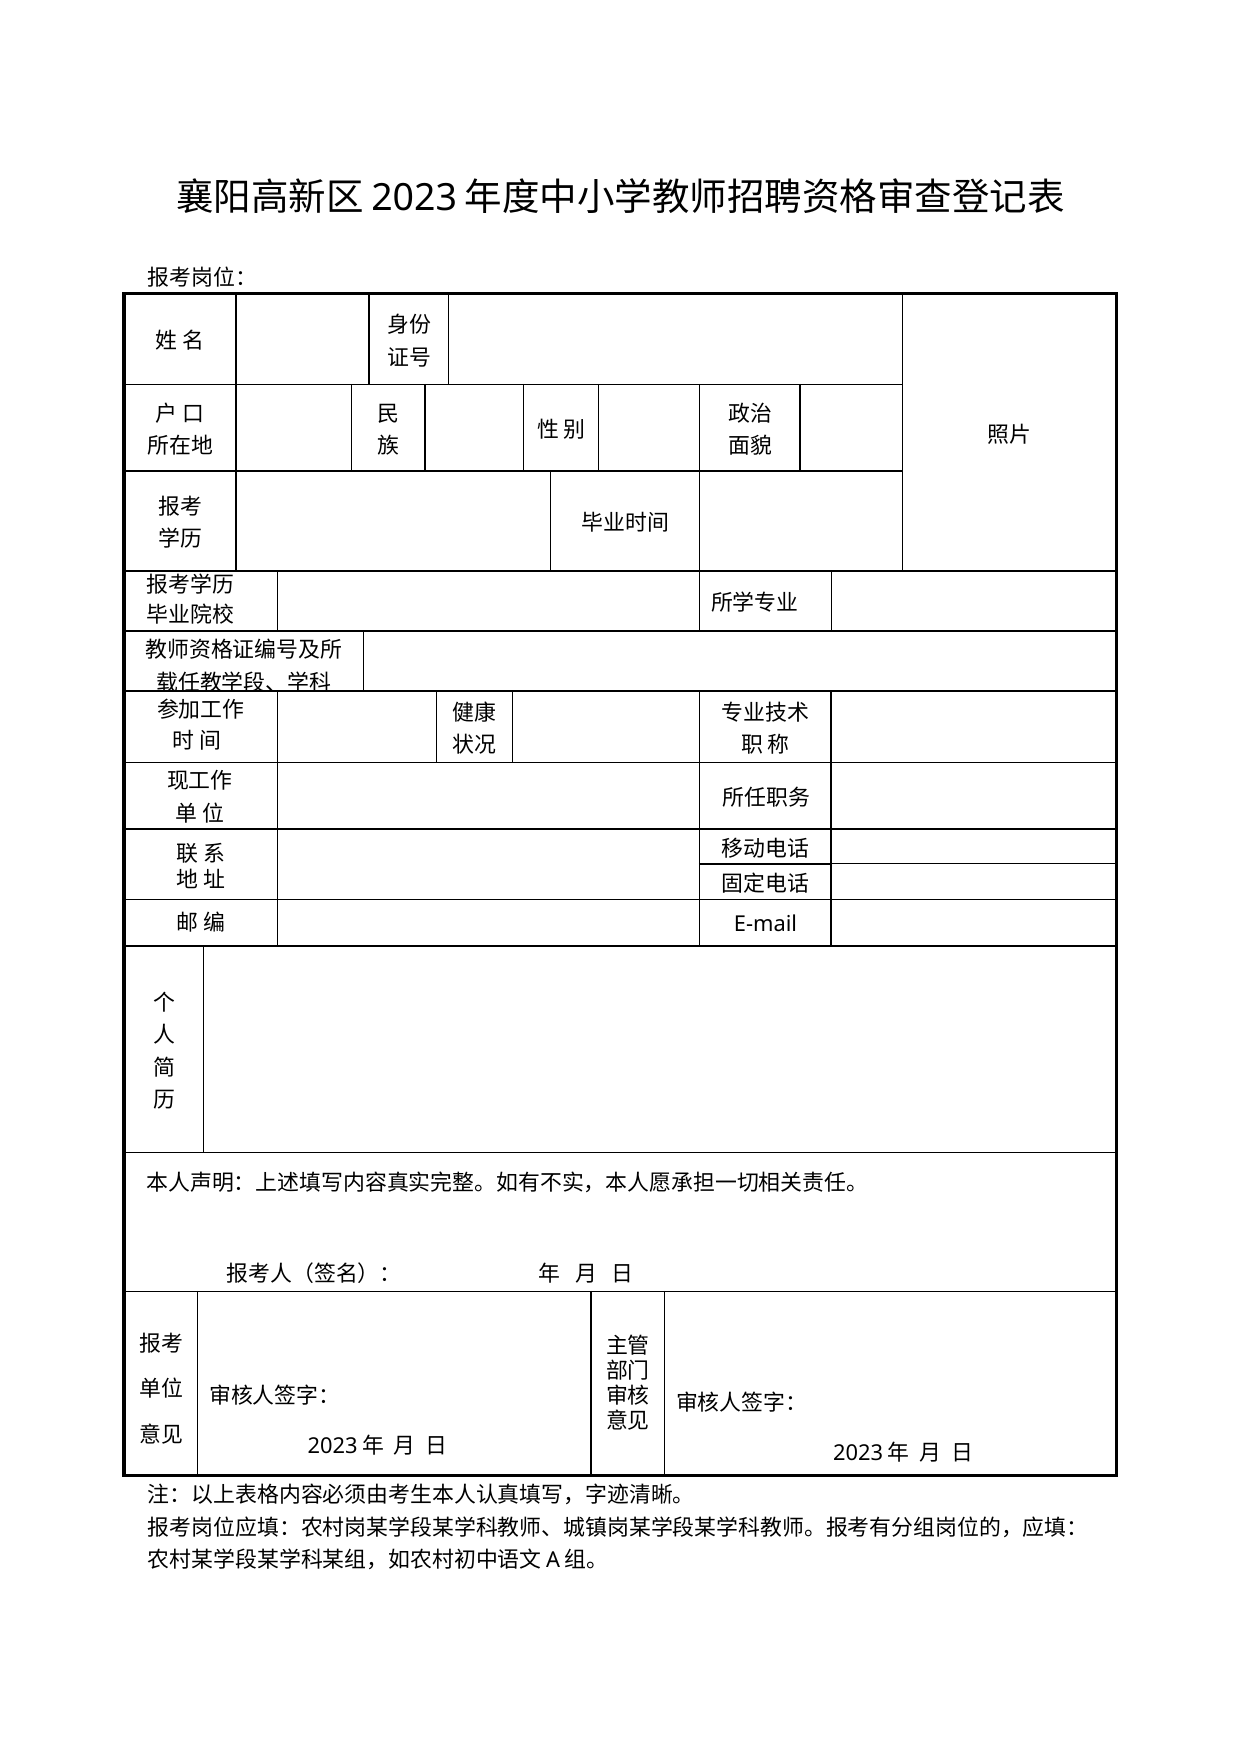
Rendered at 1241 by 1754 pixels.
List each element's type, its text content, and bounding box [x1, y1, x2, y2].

table_cell [832, 830, 1115, 863]
table_cell 报考单位意见 [126, 1292, 197, 1474]
table_cell 主管 部门 审核 意见 [592, 1292, 664, 1474]
table_cell 户 口 所在地 [126, 385, 235, 470]
table_cell 报考 学历 [126, 472, 235, 570]
table_cell [599, 385, 699, 470]
table_cell 所学专业 [700, 572, 831, 630]
text 注：以上表格内容必须由考生本人认真填写，字迹清晰。 [148, 1477, 1092, 1509]
table_cell [237, 385, 351, 470]
table_cell [513, 692, 699, 762]
table_cell 毕业时间 [551, 472, 699, 570]
table_cell [278, 830, 699, 898]
table_cell 审核人签字： 2023年 月 日 [198, 1292, 590, 1474]
table_cell [700, 472, 902, 570]
table_cell 移动电话 [700, 830, 830, 863]
table_cell [832, 763, 1115, 828]
table_cell E-mail [700, 900, 830, 945]
table_cell [237, 472, 550, 570]
table_cell [832, 900, 1115, 945]
table_header [237, 295, 368, 384]
table_cell [832, 692, 1115, 762]
text 报考岗位应填：农村岗某学段某学科教师、城镇岗某学段某学科教师。报考有分组岗位的，应填：农村某学段某学科某组，如农村初中语文A组。 [148, 1509, 1092, 1574]
table_cell [426, 385, 523, 470]
table_cell 审核人签字： 2023年 月 日 [665, 1292, 1115, 1474]
table_cell [278, 900, 699, 945]
table_header 身份证号 [370, 295, 448, 384]
table_cell 固定电话 [700, 865, 830, 898]
table_cell 报考学历 毕业院校 [126, 572, 277, 630]
table_cell [204, 947, 1115, 1152]
table_cell [832, 572, 1115, 630]
table_cell [801, 385, 902, 470]
table_cell [278, 572, 699, 630]
table_cell [278, 763, 699, 828]
table_cell [364, 632, 1115, 690]
table_header 照片 [903, 295, 1115, 570]
table_cell 邮 编 [126, 900, 277, 945]
table_cell 所任职务 [700, 763, 830, 828]
table_cell 政治 面貌 [700, 385, 799, 470]
text 襄阳高新区2023年度中小学教师招聘资格审查登记表 [148, 162, 1092, 227]
table_header [449, 295, 902, 384]
table_cell 专业技术职 称 [700, 692, 830, 762]
table_cell [278, 692, 436, 762]
table_cell 联 系 地 址 [126, 830, 277, 898]
table_cell 本人声明：上述填写内容真实完整。如有不实，本人愿承担一切相关责任。 报考人（签名）： 年 月 日 [126, 1153, 1115, 1291]
table_cell 民 族 [352, 385, 424, 470]
table_cell 现工作 单 位 [126, 763, 277, 828]
text 报考岗位： [148, 259, 1092, 292]
table_cell 健康状况 [437, 692, 512, 762]
table_cell 性 别 [524, 385, 598, 470]
table_cell 参加工作 时 间 [126, 692, 277, 762]
table_cell 个 人 简 历 [126, 947, 203, 1152]
table_cell [832, 864, 1115, 898]
table_header 姓 名 [126, 295, 235, 384]
table_cell 教师资格证编号及所载任教学段、学科 [126, 632, 363, 690]
